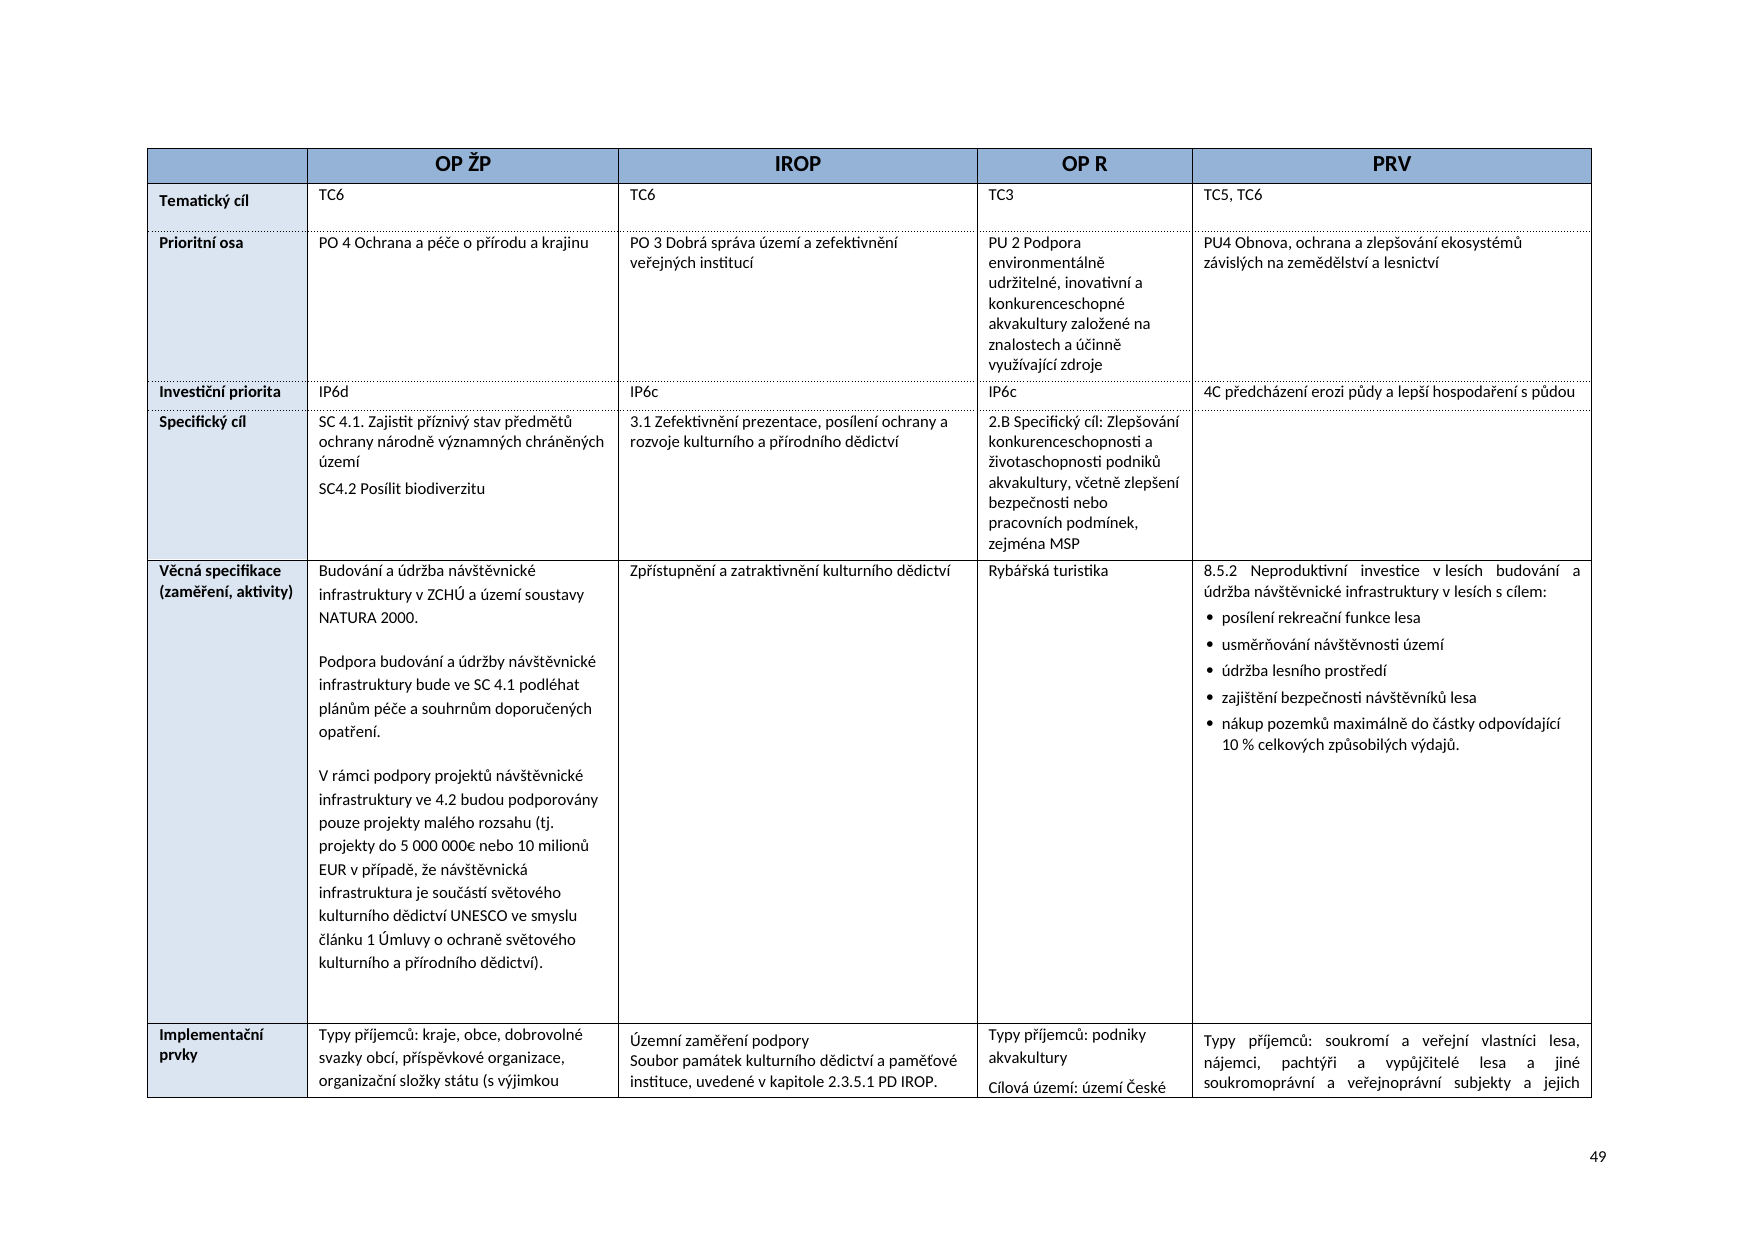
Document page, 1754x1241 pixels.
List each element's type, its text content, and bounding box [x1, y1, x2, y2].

table_cell 3.1 Zefektivnění prezentace, posílení ochrany a rozvoje kulturního a přírodního dědictví [619, 410, 977, 559]
table_cell Prioritní osa [148, 231, 307, 381]
table_cell Budování a údržba návštěvnické infrastruktury v ZCHÚ a území soustavy NATURA 2000. Podpora budování a údržby návštěvnické infrastruktury bude ve SC 4.1 podléhat plánům péče a souhrnům doporučených opatření. V rámci podpory projektů návštěvnické infrastruktury ve 4.2 budou podporovány pouze projekty malého rozsahu (tj. projekty do 5 000 000€ nebo 10 milionů EUR v případě, že návštěvnická infrastruktura je součástí světového kulturního dědictví UNESCO ve smyslu článku 1 Úmluvy o ochraně světového kulturního a přírodního dědictví). [308, 561, 618, 1023]
table_cell PO 3 Dobrá správa území a zefektivnění veřejných institucí [619, 231, 977, 381]
table_cell TC5, TC6 [1193, 184, 1591, 231]
table_cell PO 4 Ochrana a péče o přírodu a krajinu [308, 231, 618, 381]
table_cell Rybářská turistika [978, 561, 1192, 1023]
table_cell IP6c [978, 381, 1192, 410]
table_header PRV [1193, 149, 1591, 183]
table_cell 8.5.2 Neproduktivní investice v lesích budování a údržba návštěvnické infrastruktury v lesích s cílem: posílení rekreační funkce lesa usměrňování návštěvnosti území údržba lesního prostředí zajištění bezpečnosti návštěvníků lesa nákup pozemků maximálně do částky odpovídající 10 % celkových způsobilých výdajů. [1193, 561, 1591, 1023]
table_cell [1193, 410, 1591, 559]
table_cell Investiční priorita [148, 381, 307, 410]
table_cell SC 4.1. Zajistit příznivý stav předmětů ochrany národně významných chráněných území SC4.2 Posílit biodiverzitu [308, 410, 618, 559]
table_cell 2.B Specifický cíl: Zlepšování konkurenceschopnosti a životaschopnosti podniků akvakultury, včetně zlepšení bezpečnosti nebo pracovních podmínek, zejména MSP [978, 410, 1192, 559]
table_header OP ŽP [308, 149, 618, 183]
table_cell Implementační prvky [148, 1024, 307, 1097]
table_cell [619, 1024, 977, 1097]
table_cell IP6c [619, 381, 977, 410]
table_cell PU4 Obnova, ochrana a zlepšování ekosystémů závislých na zemědělství a lesnictví [1193, 231, 1591, 381]
table_cell PU 2 Podpora environmentálně udržitelné, inovativní a konkurenceschopné akvakultury založené na znalostech a účinně využívající zdroje [978, 231, 1192, 381]
table_cell Specifický cíl [148, 410, 307, 559]
table_cell TC6 [619, 184, 977, 231]
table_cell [1193, 1024, 1591, 1097]
table_header OP R [978, 149, 1192, 183]
table_header [148, 149, 307, 183]
table_cell Tematický cíl [148, 184, 307, 231]
table_cell 4C předcházení erozi půdy a lepší hospodaření s půdou [1193, 381, 1591, 410]
table_cell Věcná specifikace (zaměření, aktivity) [148, 561, 307, 1023]
table_cell IP6d [308, 381, 618, 410]
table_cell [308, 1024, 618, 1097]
table_cell TC3 [978, 184, 1192, 231]
table_cell TC6 [308, 184, 618, 231]
table_cell Zpřístupnění a zatraktivnění kulturního dědictví [619, 561, 977, 1023]
table_header IROP [619, 149, 977, 183]
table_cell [978, 1024, 1192, 1097]
